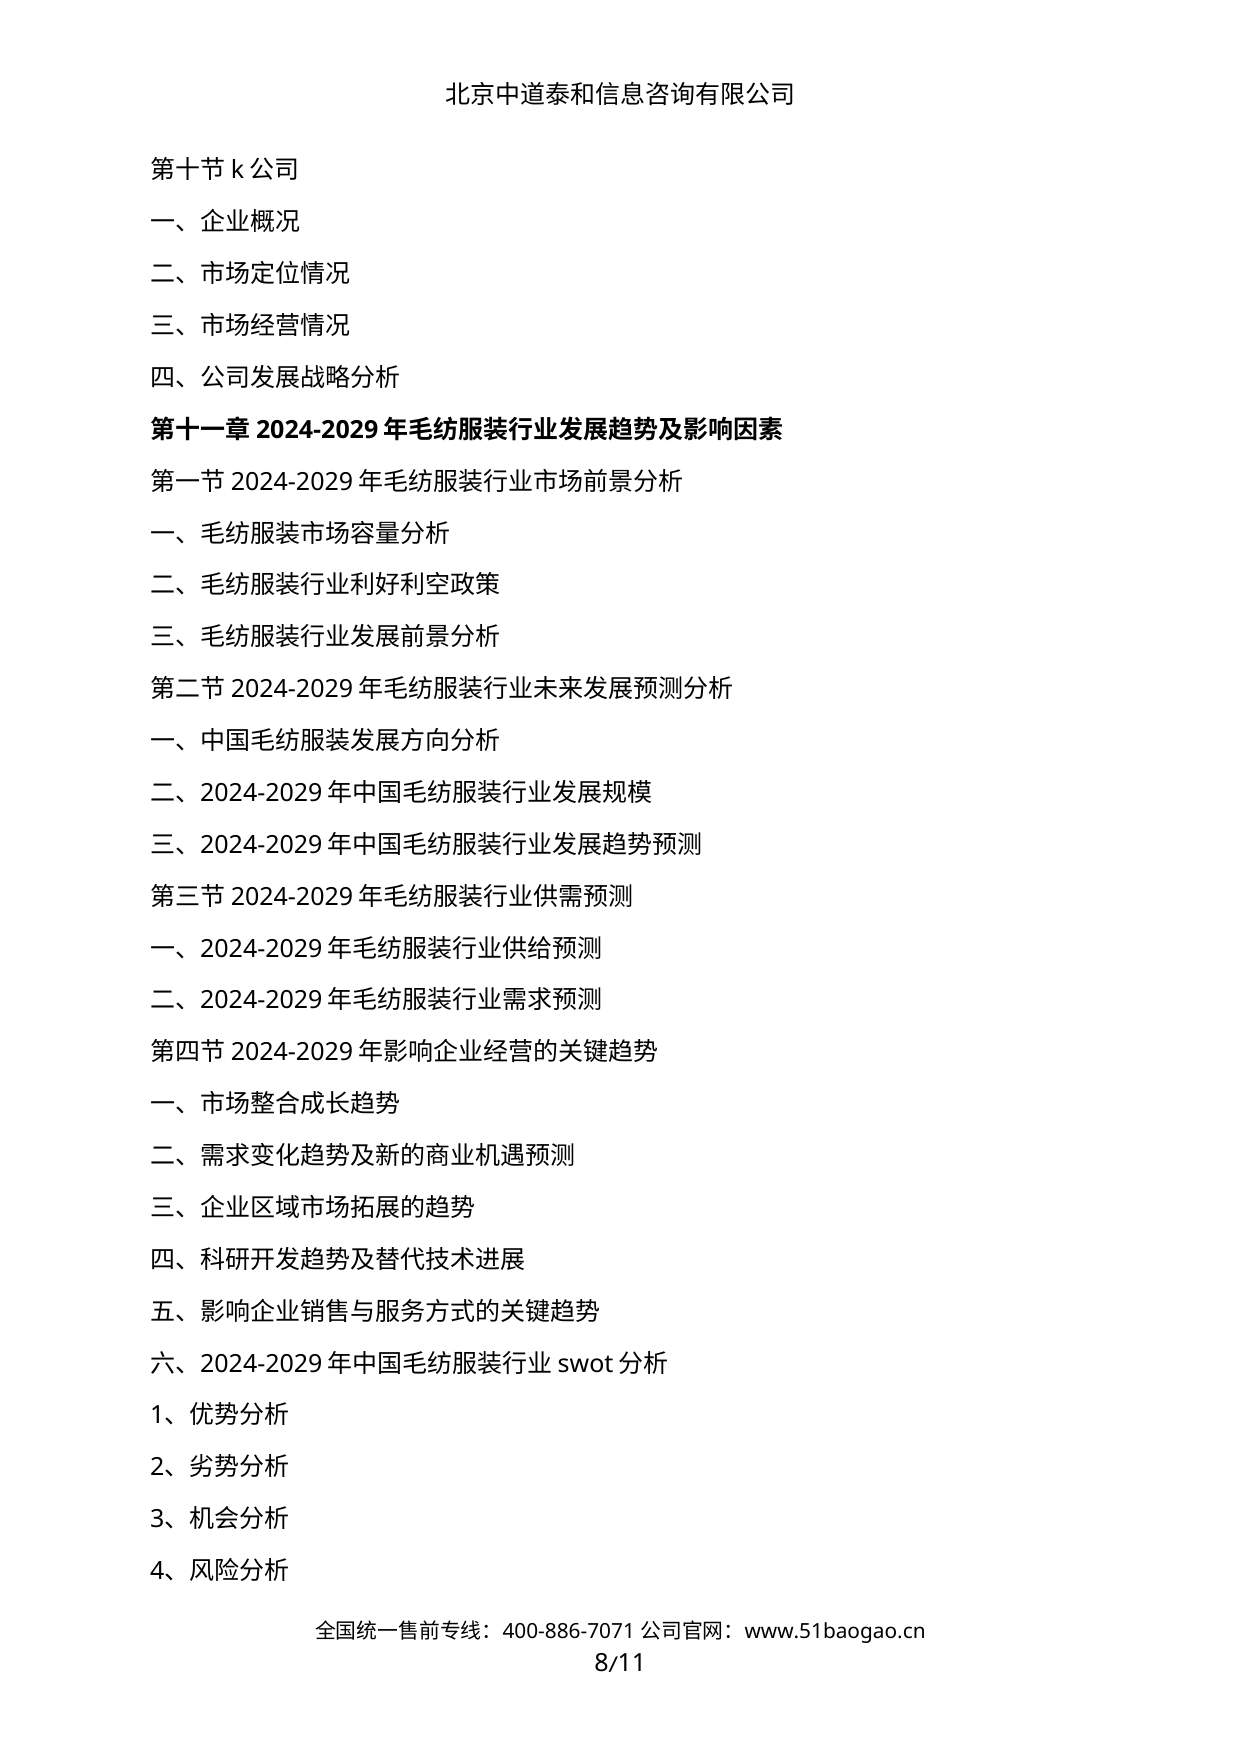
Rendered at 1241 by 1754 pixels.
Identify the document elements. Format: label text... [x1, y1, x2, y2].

text 二、需求变化趋势及新的商业机遇预测 [150, 1136, 1090, 1172]
text 三、市场经营情况 [150, 306, 1090, 342]
text 第十一章 2024-2029年毛纺服装行业发展趋势及影响因素 [150, 409, 1090, 446]
text 第四节 2024-2029年影响企业经营的关键趋势 [150, 1032, 1090, 1068]
text 二、毛纺服装行业利好利空政策 [150, 565, 1090, 601]
text 第三节 2024-2029年毛纺服装行业供需预测 [150, 876, 1090, 912]
text 一、市场整合成长趋势 [150, 1084, 1090, 1120]
text 三、2024-2029年中国毛纺服装行业发展趋势预测 [150, 824, 1090, 861]
text 第十节 k公司 [150, 150, 1090, 186]
text 第一节 2024-2029年毛纺服装行业市场前景分析 [150, 461, 1090, 497]
text 3、机会分析 [150, 1499, 1090, 1535]
text 六、2024-2029年中国毛纺服装行业swot分析 [150, 1343, 1090, 1379]
text 二、市场定位情况 [150, 254, 1090, 290]
text 第二节 2024-2029年毛纺服装行业未来发展预测分析 [150, 669, 1090, 705]
text 二、2024-2029年中国毛纺服装行业发展规模 [150, 772, 1090, 809]
text 2、劣势分析 [150, 1447, 1090, 1483]
text 四、公司发展战略分析 [150, 357, 1090, 394]
text 4、风险分析 [150, 1551, 1090, 1587]
text 一、中国毛纺服装发展方向分析 [150, 721, 1090, 757]
text 五、影响企业销售与服务方式的关键趋势 [150, 1291, 1090, 1327]
text 1、优势分析 [150, 1395, 1090, 1431]
text 一、毛纺服装市场容量分析 [150, 513, 1090, 549]
text 一、企业概况 [150, 202, 1090, 238]
text 二、2024-2029年毛纺服装行业需求预测 [150, 980, 1090, 1016]
text 四、科研开发趋势及替代技术进展 [150, 1239, 1090, 1276]
text 一、2024-2029年毛纺服装行业供给预测 [150, 928, 1090, 964]
text 三、毛纺服装行业发展前景分析 [150, 617, 1090, 653]
text 三、企业区域市场拓展的趋势 [150, 1187, 1090, 1224]
